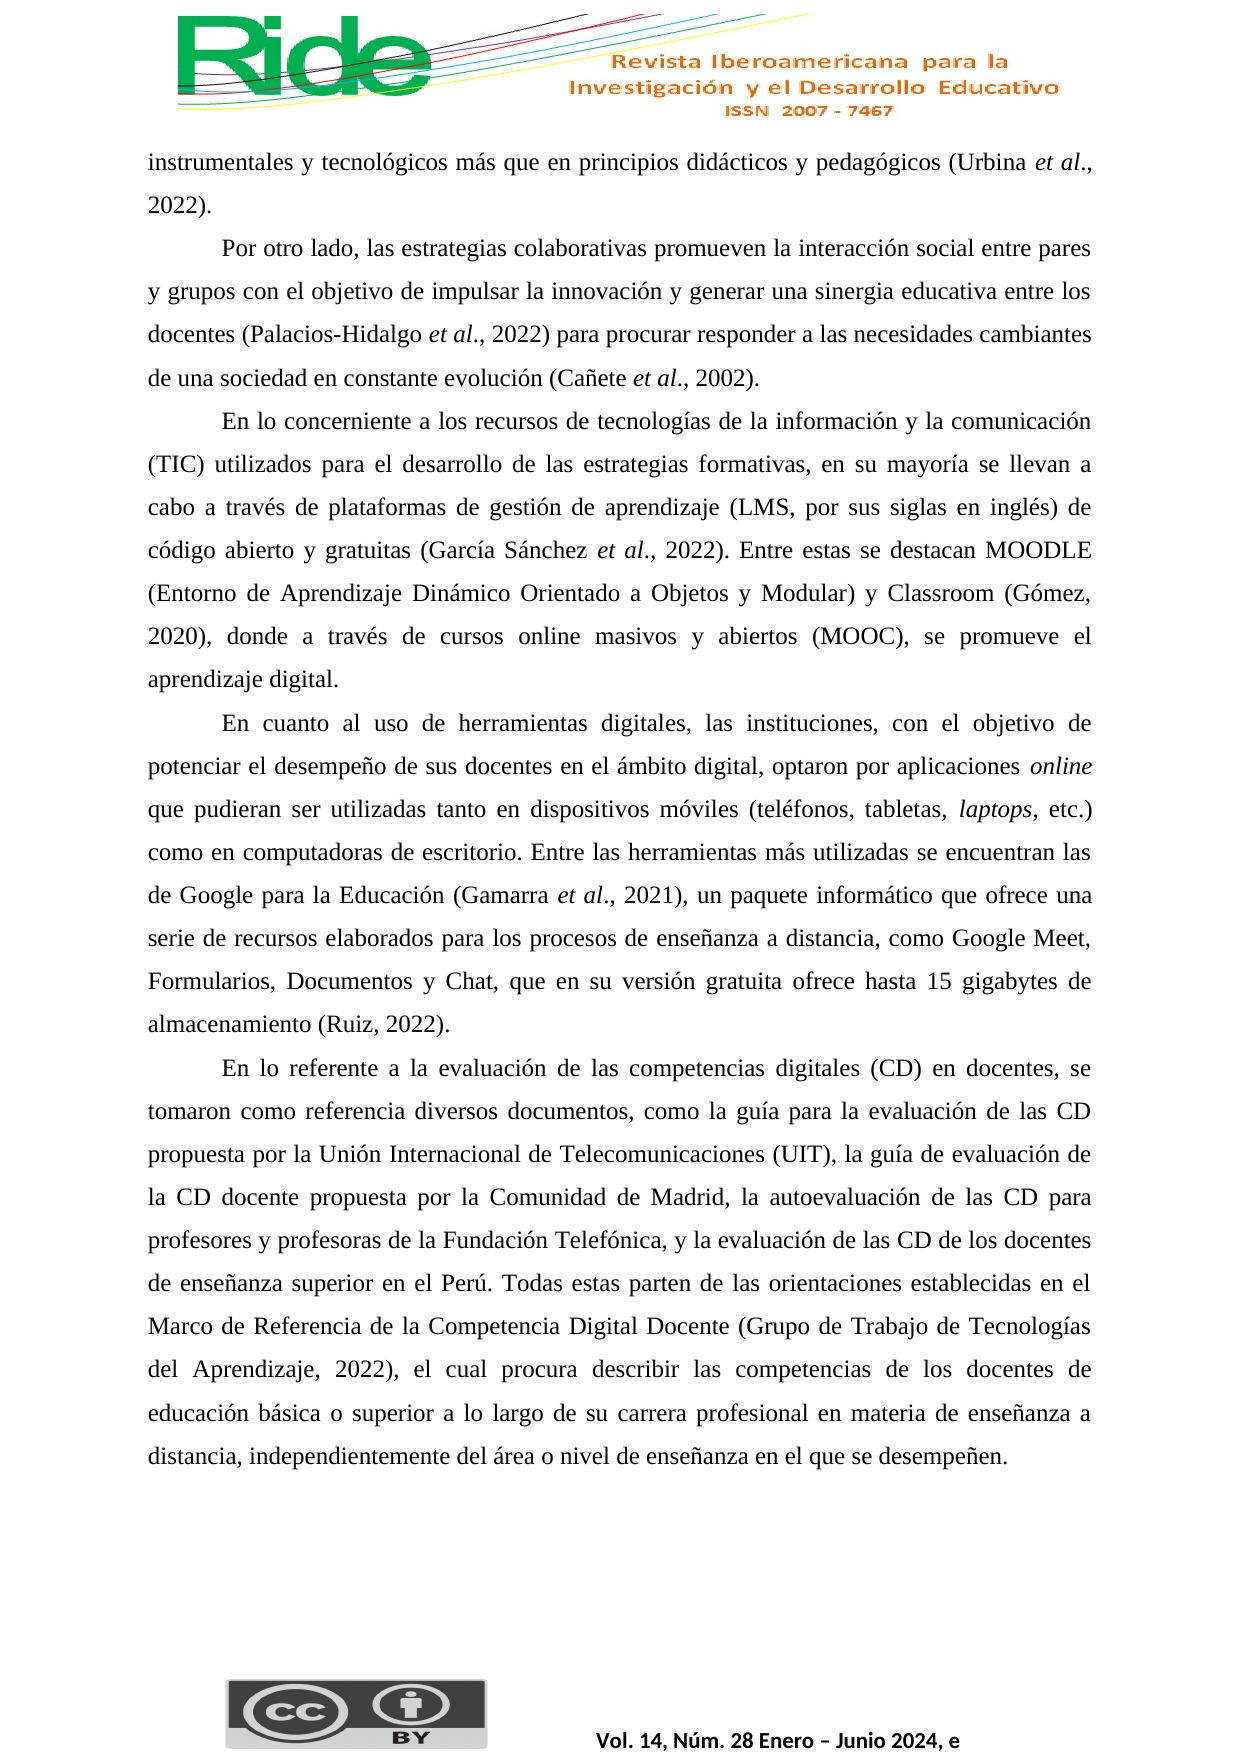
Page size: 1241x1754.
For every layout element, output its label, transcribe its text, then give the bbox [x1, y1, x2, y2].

text En lo concerniente a los recursos de tecnologías de la información y la comunicación (TIC) utilizados para el desarrollo de las estrategias formativas, en su mayoría se llevan a cabo a través de plataformas de gestión de aprendizaje (LMS, por sus siglas en inglés) de código abierto y gratuitas (García Sánchez et al., 2022). Entre estas se destacan MOODLE (Entorno de Aprendizaje Dinámico Orientado a Objetos y Modular) y Classroom (Gómez, 2020), donde a través de cursos online masivos y abiertos (MOOC), se promueve el aprendizaje digital. [148, 406, 1092, 693]
text Por otro lado, las estrategias colaborativas promueven la interacción social entre pares y grupos con el objetivo de impulsar la innovación y generar una sinergia educativa entre los docentes (Palacios-Hidalgo et al., 2022) para procurar responder a las necesidades cambiantes de una sociedad en constante evolución (Cañete et al., 2002). [148, 233, 1092, 391]
picture [177, 14, 1063, 119]
picture [225, 1679, 488, 1749]
text En lo referente a la evaluación de las competencias digitales (CD) en docentes, se tomaron como referencia diversos documentos, como la guía para la evaluación de las CD propuesta por la Unión Internacional de Telecomunicaciones (UIT), la guía de evaluación de la CD docente propuesta por la Comunidad de Madrid, la autoevaluación de las CD para profesores y profesoras de la Fundación Telefónica, y la evaluación de las CD de los docentes de enseñanza superior en el Perú. Todas estas parten de las orientaciones establecidas en el Marco de Referencia de la Competencia Digital Docente (Grupo de Trabajo de Tecnologías del Aprendizaje, 2022), el cual procura describir las competencias de los docentes de educación básica o superior a lo largo de su carrera profesional en materia de enseñanza a distancia, independientemente del área o nivel de enseñanza en el que se desempeñen. [148, 1053, 1092, 1469]
text En cuanto al uso de herramientas digitales, las instituciones, con el objetivo de potenciar el desempeño de sus docentes en el ámbito digital, optaron por aplicaciones online que pudieran ser utilizadas tanto en dispositivos móviles (teléfonos, tabletas, laptops, etc.) como en computadoras de escritorio. Entre las herramientas más utilizadas se encuentran las de Google para la Educación (Gamarra et al., 2021), un paquete informático que ofrece una serie de recursos elaborados para los procesos de enseñanza a distancia, como Google Meet, Formularios, Documentos y Chat, que en su versión gratuita ofrece hasta 15 gigabytes de almacenamiento (Ruiz, 2022). [148, 708, 1092, 1038]
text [148, 147, 1092, 219]
